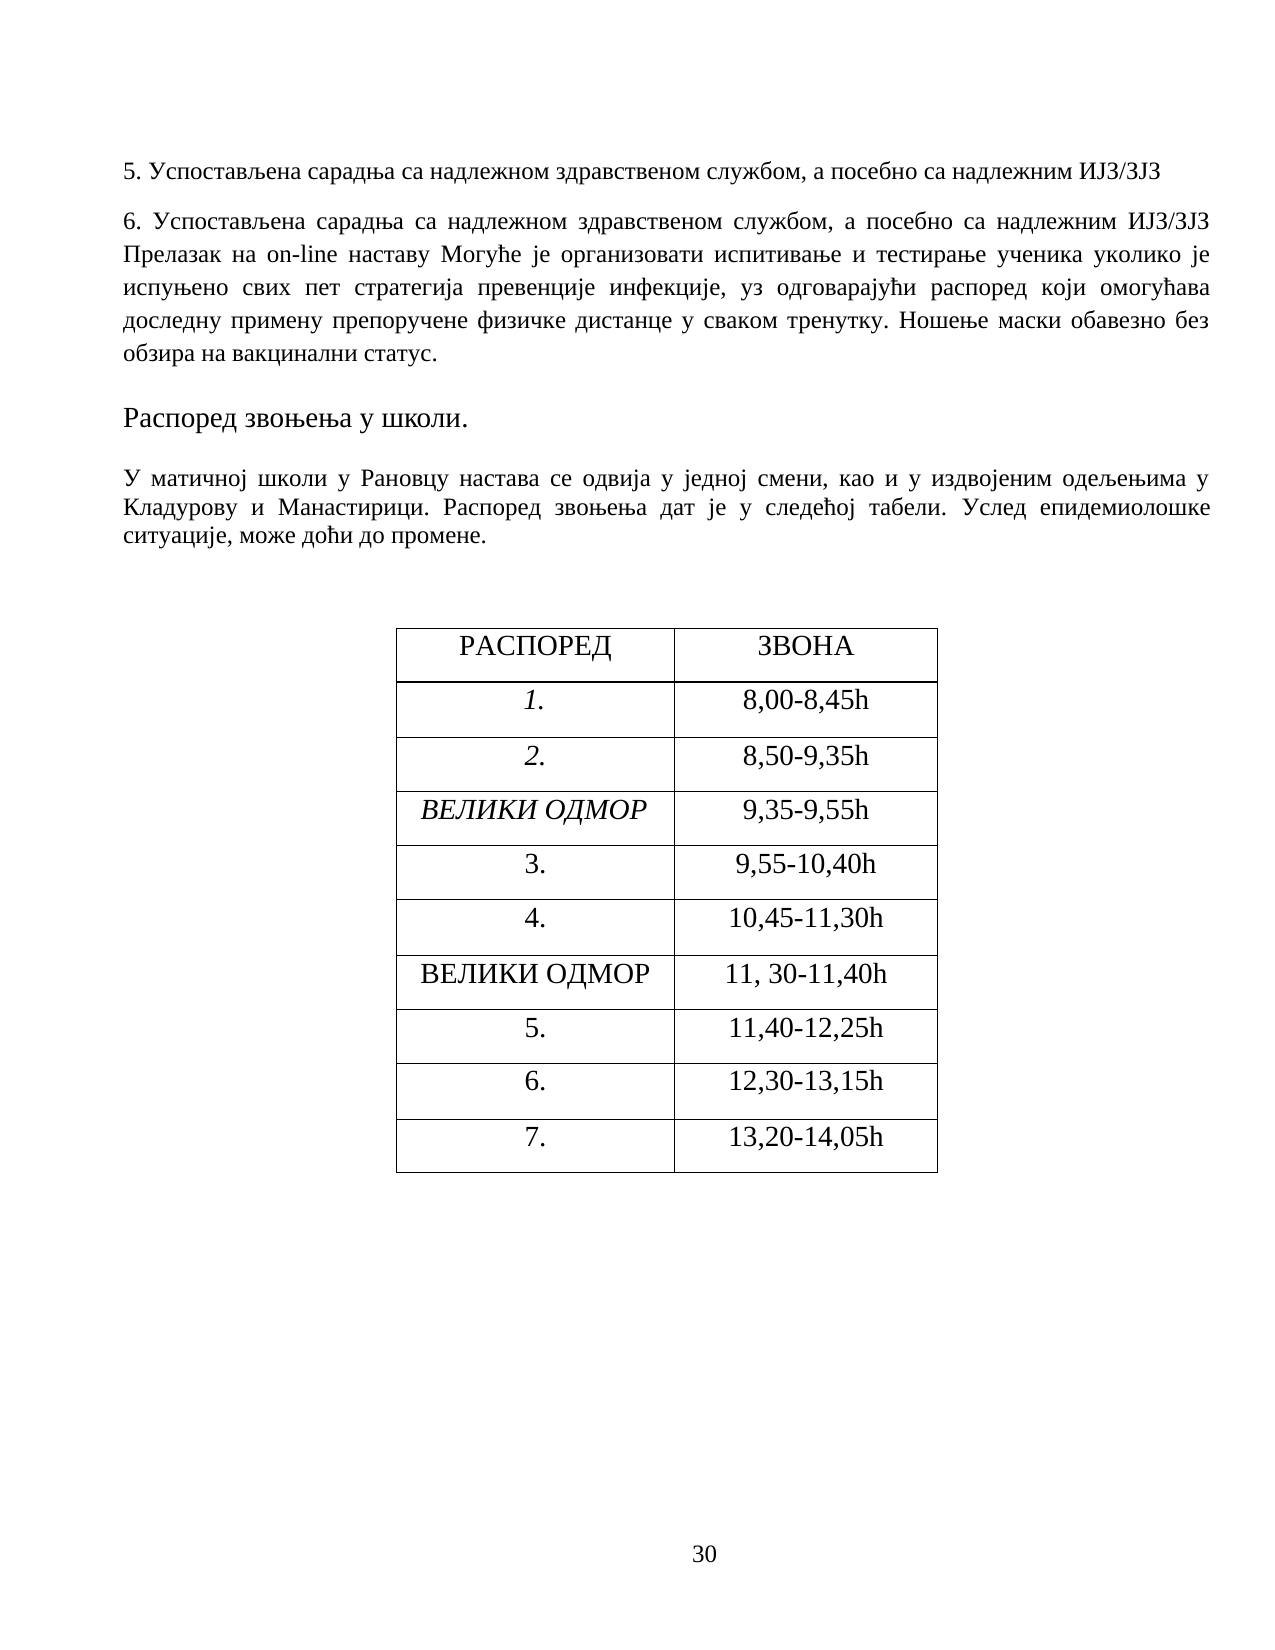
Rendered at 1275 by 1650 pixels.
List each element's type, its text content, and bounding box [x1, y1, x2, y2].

table_cell 11,40-12,25h [675, 1010, 937, 1062]
text 5. Успостављена сарадња са надлежном здравственом службом, а посебно са надлежним ИЈЗ/ЗЈЗ [123, 156, 1211, 185]
table_cell 9,35-9,55h [675, 792, 937, 845]
subtitle Распоред звоњења у школи. [123, 400, 1211, 434]
table_cell 9,55-10,40h [675, 846, 937, 899]
table_cell 13,20-14,05h [675, 1120, 937, 1172]
table_cell ВЕЛИКИ ОДМОР [397, 956, 674, 1009]
table_header РАСПОРЕД [397, 629, 674, 681]
table_cell 5. [397, 1010, 674, 1062]
table_cell 1. [397, 683, 674, 737]
table_cell 3. [397, 846, 674, 899]
table_cell 12,30-13,15h [675, 1064, 937, 1118]
table_cell 2. [397, 738, 674, 791]
text 6. Успостављена сарадња са надлежном здравственом службом, а посебно са надлежним ИЈЗ/ЗЈЗ Прелазак на on-line наставу Могуће је организовати испитивање и тестирање ученика уколико је испуњено свих пет стратегија превенције инфекције, уз одговарајући распоред који омогућава доследну примену препоручене физичке дистанце у сваком тренутку. Ношење маски обавезно без обзира на вакцинални статус. [123, 206, 1211, 367]
table_cell 4. [397, 900, 674, 955]
table_cell 7. [397, 1120, 674, 1172]
table_cell ВЕЛИКИ ОДМОР [397, 792, 674, 845]
text У матичној школи у Рановцу настава се одвија у једној смени, као и у издвојеним одељењима у Кладурову и Манастирици. Распоред звоњења дат је у следећој табели. Услед епидемиолошке ситуације, може доћи до промене. [123, 463, 1211, 549]
table_cell 6. [397, 1064, 674, 1118]
table_cell 10,45-11,30h [675, 900, 937, 955]
table_cell 11, 30-11,40h [675, 956, 937, 1009]
table_cell 8,50-9,35h [675, 738, 937, 791]
table_cell 8,00-8,45h [675, 683, 937, 737]
table_header ЗВОНА [675, 629, 937, 681]
